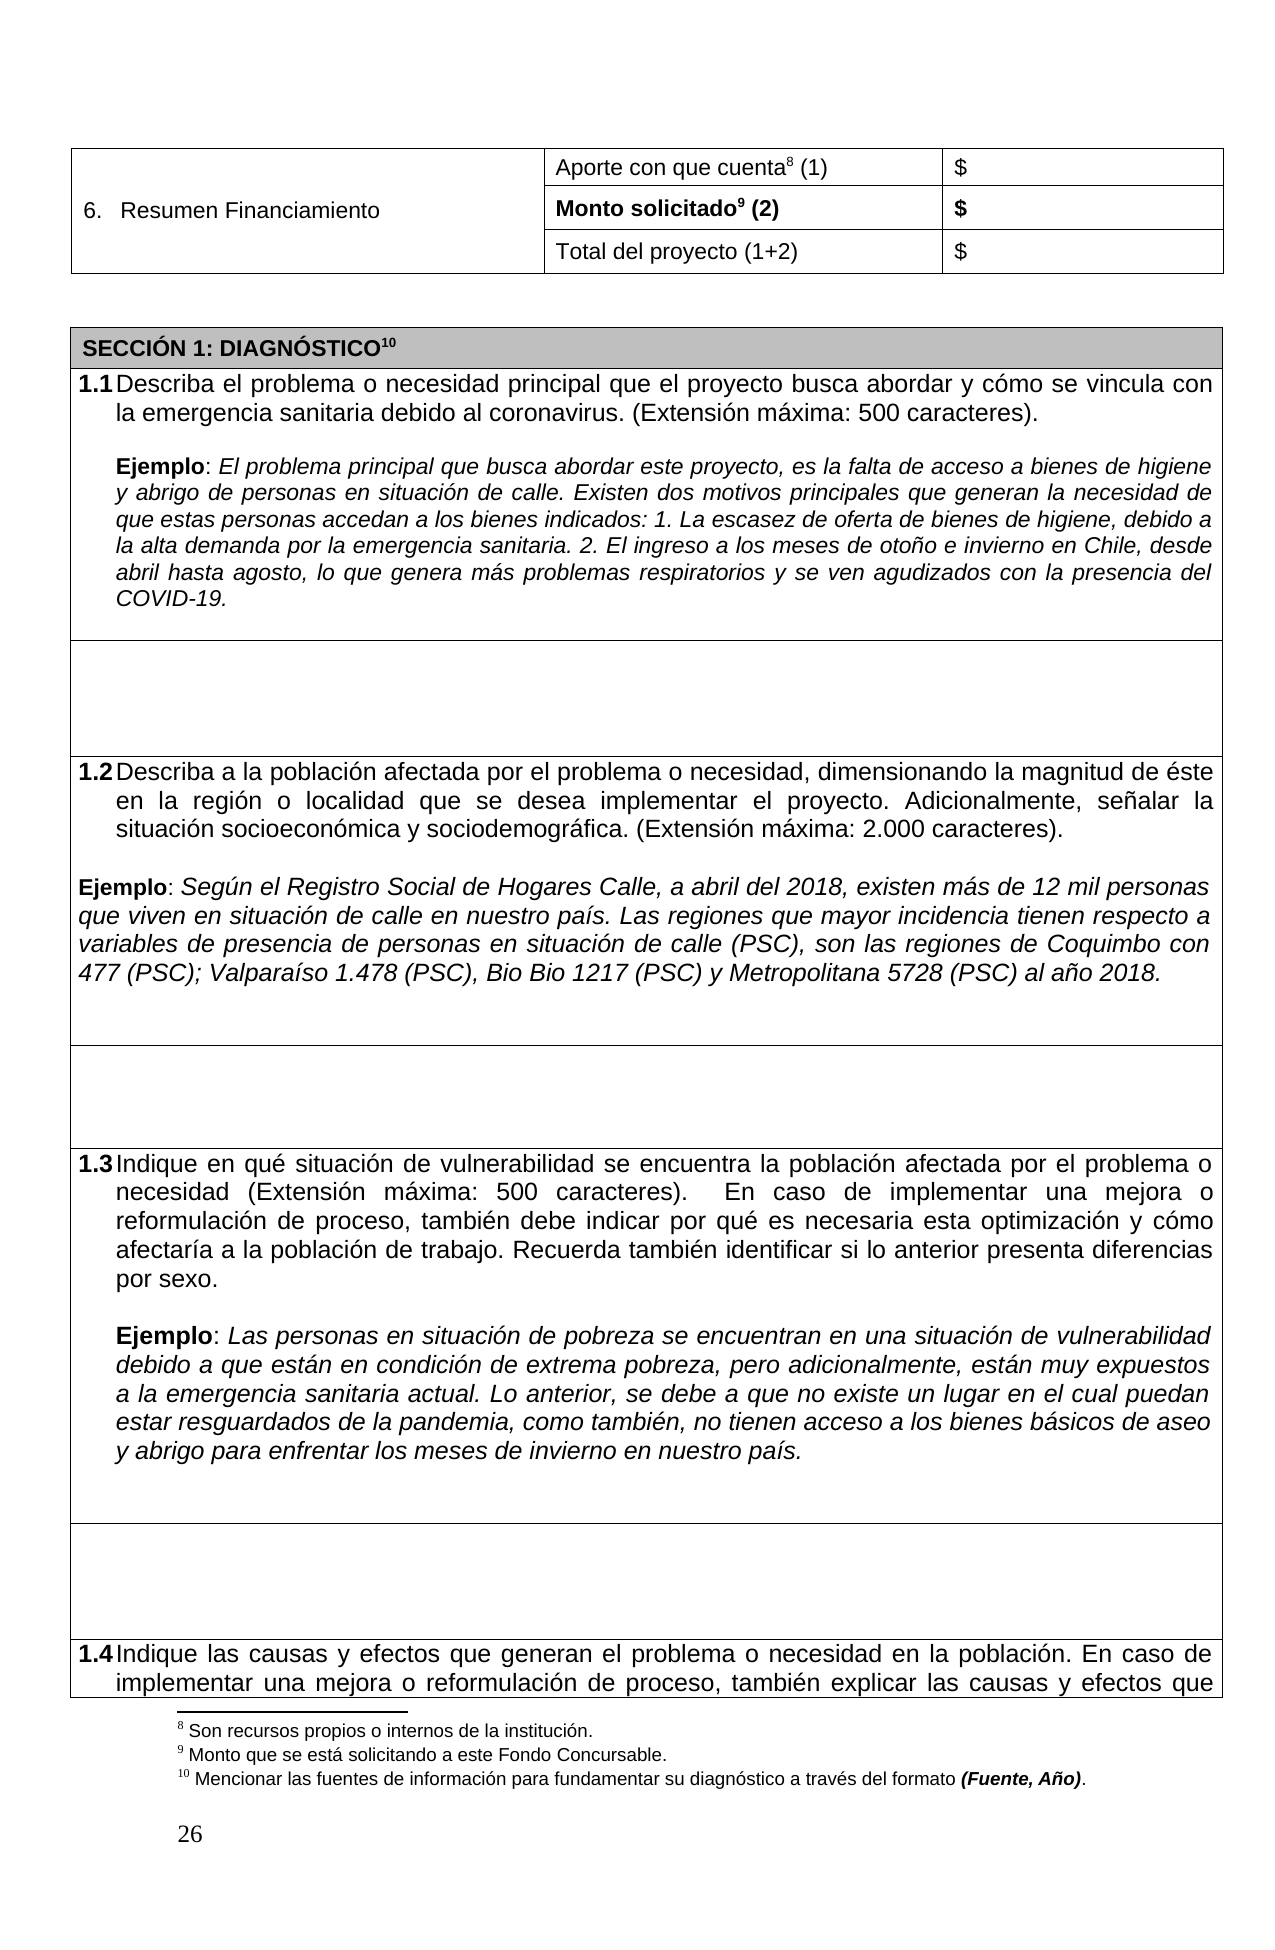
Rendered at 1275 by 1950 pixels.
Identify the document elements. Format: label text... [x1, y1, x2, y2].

table_cell Resumen Financiamiento [72, 149, 544, 273]
table_cell $ [943, 149, 1223, 185]
table_cell [71, 641, 1222, 756]
table_cell Total del proyecto (1+2) [545, 230, 942, 273]
table_cell $ [943, 230, 1223, 273]
table_cell $ [943, 186, 1223, 229]
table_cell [71, 1640, 1222, 1697]
table_cell Aporte con que cuenta (1) [545, 149, 942, 185]
table_cell [71, 1524, 1222, 1638]
table_header SECCIÓN 1: DIAGNÓSTICO [71, 328, 1222, 368]
table_cell Monto solicitado (2) [545, 186, 942, 229]
table_cell Describa a la población afectada por el problema o necesidad, dimensionando la magnitud de éste en la región o localidad que se desea implementar el proyecto. Adicionalmente, señalar la situación socioeconómica y sociodemográfica. (Extensión máxima: 2.000 caracteres). Ejemplo: Según el Registro Social de Hogares Calle, a abril del 2018, existen más de 12 mil personas que viven en situación de calle en nuestro país. Las regiones que mayor incidencia tienen respecto a variables de presencia de personas en situación de calle (PSC), son las regiones de Coquimbo con 477 (PSC); Valparaíso 1.478 (PSC), Bio Bio 1217 (PSC) y Metropolitana 5728 (PSC) al año 2018. [71, 757, 1222, 1044]
table_cell Describa el problema o necesidad principal que el proyecto busca abordar y cómo se vincula con la emergencia sanitaria debido al coronavirus. (Extensión máxima: 500 caracteres). Ejemplo: El problema principal que busca abordar este proyecto, es la falta de acceso a bienes de higiene y abrigo de personas en situación de calle. Existen dos motivos principales que generan la necesidad de que estas personas accedan a los bienes indicados: 1. La escasez de oferta de bienes de higiene, debido a la alta demanda por la emergencia sanitaria. 2. El ingreso a los meses de otoño e invierno en Chile, desde abril hasta agosto, lo que genera más problemas respiratorios y se ven agudizados con la presencia del COVID-19. [71, 369, 1222, 640]
table_cell [71, 1046, 1222, 1148]
table_cell Indique en qué situación de vulnerabilidad se encuentra la población afectada por el problema o necesidad (Extensión máxima: 500 caracteres). En caso de implementar una mejora o reformulación de proceso, también debe indicar por qué es necesaria esta optimización y cómo afectaría a la población de trabajo. Recuerda también identificar si lo anterior presenta diferencias por sexo. Ejemplo: Las personas en situación de pobreza se encuentran en una situación de vulnerabilidad debido a que están en condición de extrema pobreza, pero adicionalmente, están muy expuestos a la emergencia sanitaria actual. Lo anterior, se debe a que no existe un lugar en el cual puedan estar resguardados de la pandemia, como también, no tienen acceso a los bienes básicos de aseo y abrigo para enfrentar los meses de invierno en nuestro país. [71, 1149, 1222, 1522]
